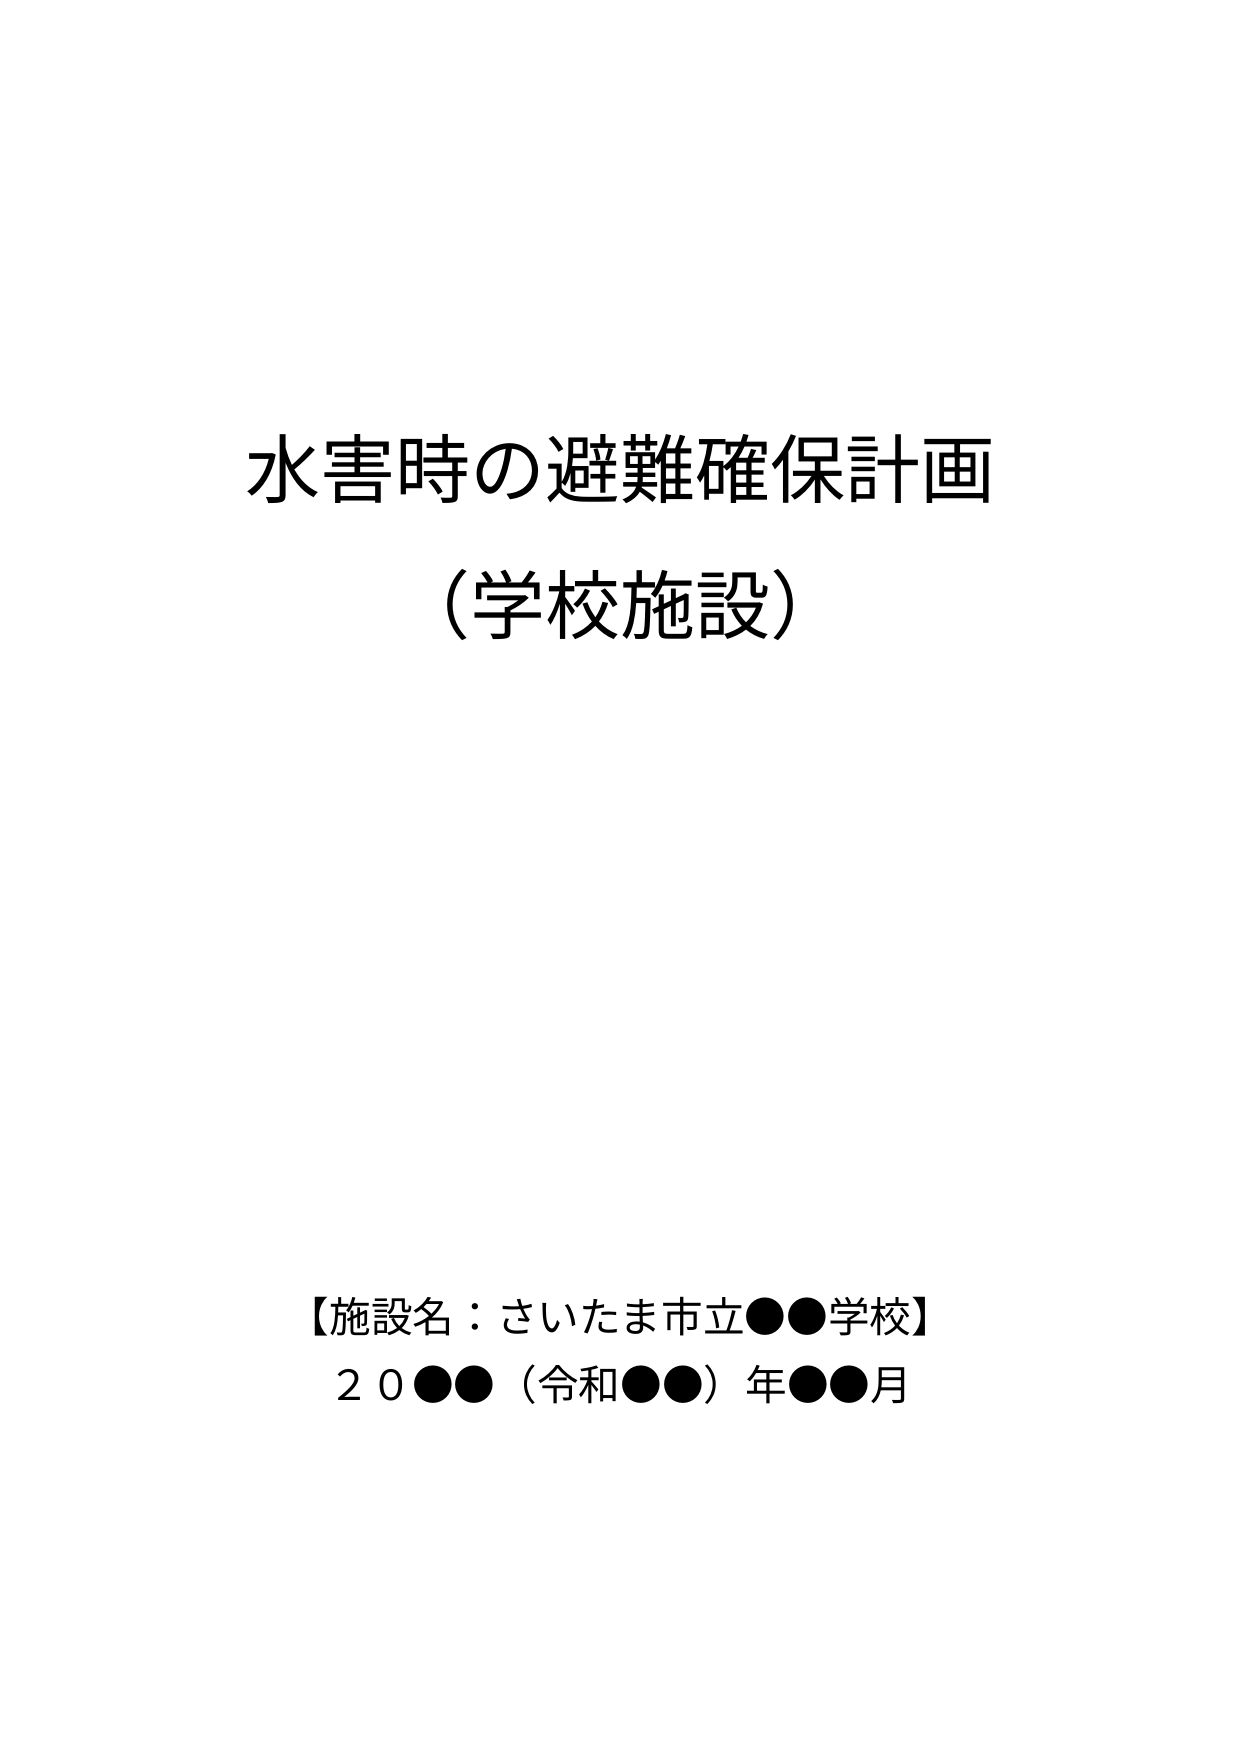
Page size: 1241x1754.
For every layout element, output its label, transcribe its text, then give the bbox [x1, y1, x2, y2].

text 【施設名：さいたま市立●●学校】 [148, 1280, 1092, 1348]
text （学校施設） [148, 533, 1092, 669]
text ２０●●（令和●●）年●●月 [148, 1348, 1092, 1416]
text 水害時の避難確保計画 [148, 397, 1092, 533]
